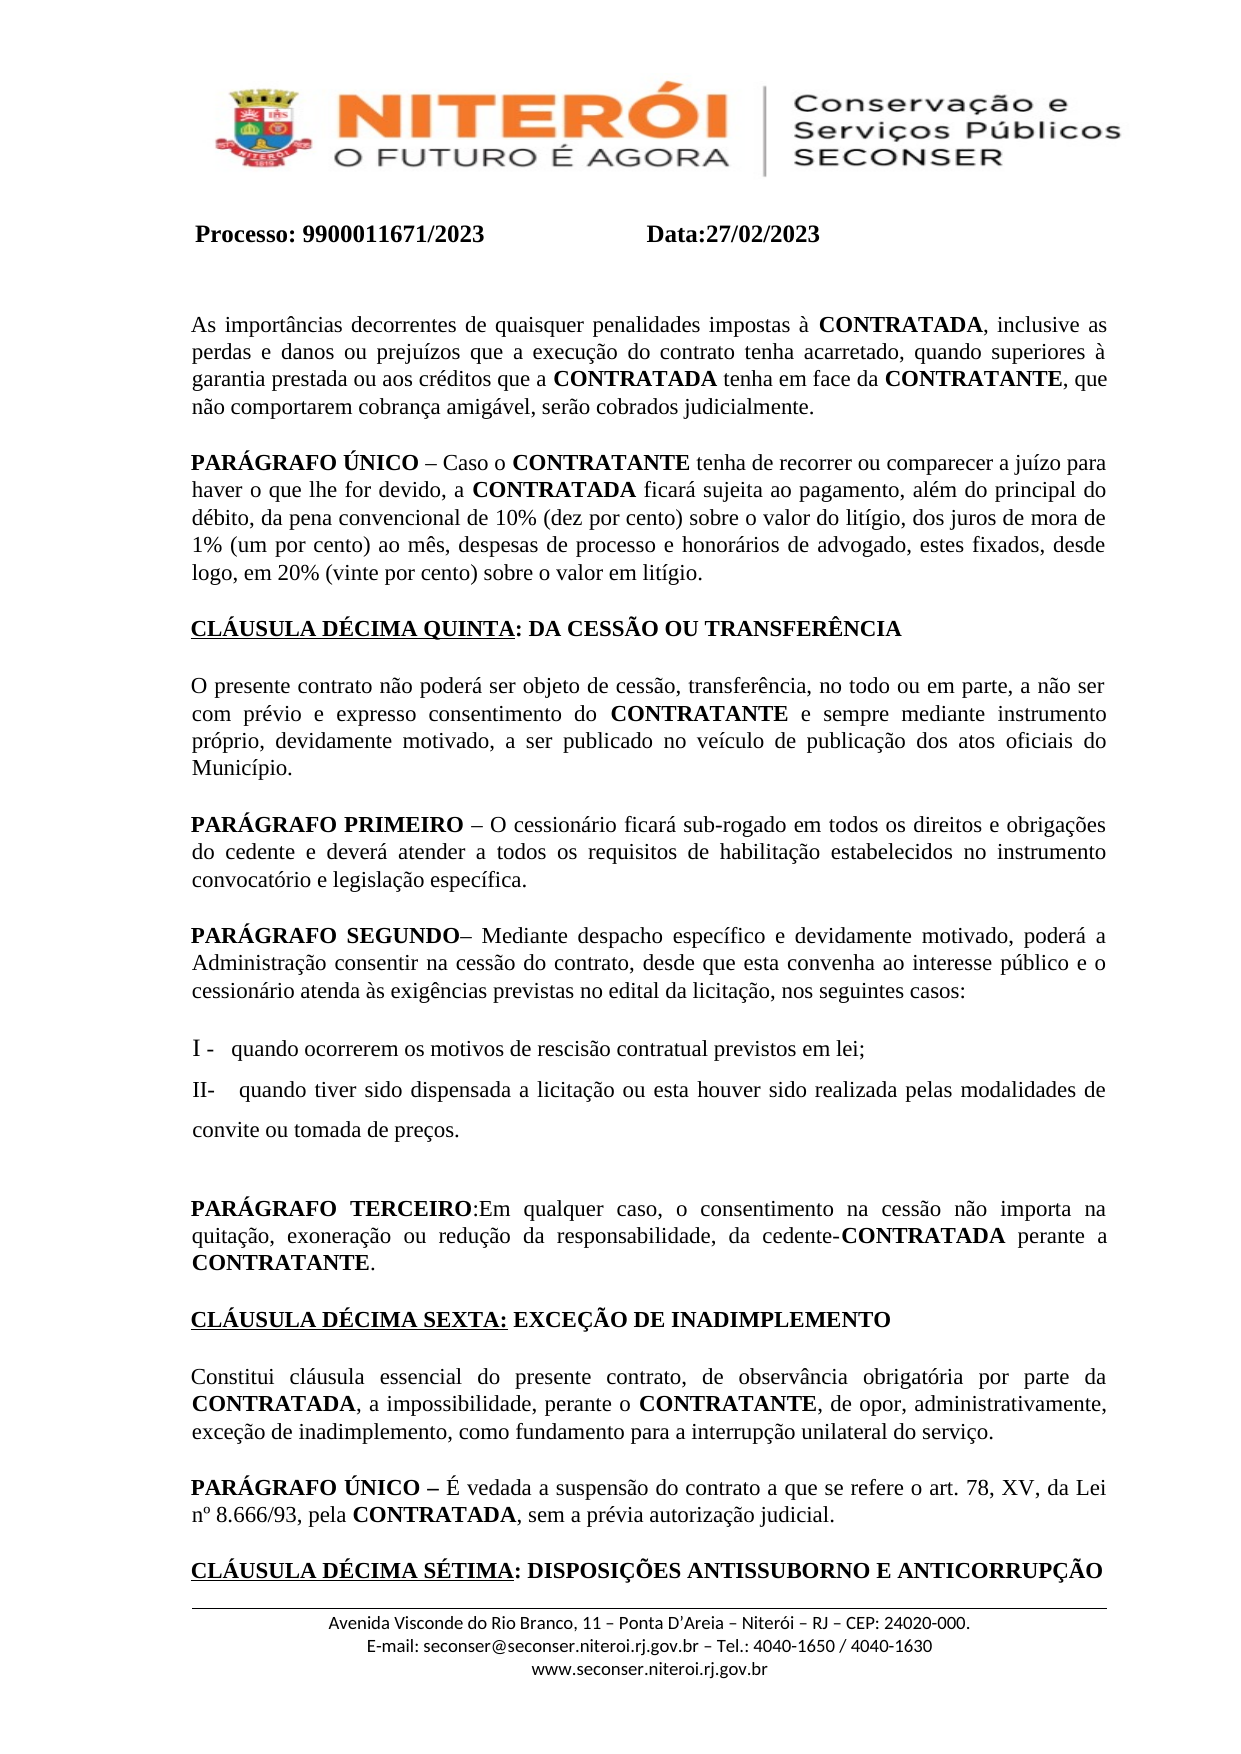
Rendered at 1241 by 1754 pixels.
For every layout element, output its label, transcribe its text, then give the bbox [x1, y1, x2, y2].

text CLÁUSULA DÉCIMA QUINTA: DA CESSÃO OU TRANSFERÊNCIA [190, 615, 1107, 641]
text PARÁGRAFO ÚNICO – É vedada a suspensão do contrato a que se refere o art. 78, XV, da Lei nº 8.666/93, pela CONTRATADA, sem a prévia autorização judicial. [191, 1474, 1107, 1528]
text O presente contrato não poderá ser objeto de cessão, transferência, no todo ou em parte, a não ser com prévio e expresso consentimento do CONTRATANTE e sempre mediante instrumento próprio, devidamente motivado, a ser publicado no veículo de publicação dos atos oficiais do Município. [191, 672, 1107, 781]
text CLÁUSULA DÉCIMA SEXTA: EXCEÇÃO DE INADIMPLEMENTO [190, 1306, 1107, 1332]
text As importâncias decorrentes de quaisquer penalidades impostas à CONTRATADA, inclusive as perdas e danos ou prejuízos que a execução do contrato tenha acarretado, quando superiores à garantia prestada ou aos créditos que a CONTRATADA tenha em face da CONTRATANTE, que não comportarem cobrança amigável, serão cobrados judicialmente. [191, 311, 1107, 419]
picture [192, 73, 1241, 193]
list - quando ocorrerem os motivos de rescisão contratual previstos em lei; [192, 1033, 1107, 1062]
text PARÁGRAFO ÚNICO – Caso o CONTRATANTE tenha de recorrer ou comparecer a juízo para haver o que lhe for devido, a CONTRATADA ficará sujeita ao pagamento, além do principal do débito, da pena convencional de 10% (dez por cento) sobre o valor do litígio, dos juros de mora de 1% (um por cento) ao mês, despesas de processo e honorários de advogado, estes fixados, desde logo, em 20% (vinte por cento) sobre o valor em litígio. [191, 449, 1107, 585]
text II- quando tiver sido dispensada a licitação ou esta houver sido realizada pelas modalidades de convite ou tomada de preços. [192, 1076, 1107, 1142]
text CLÁUSULA DÉCIMA SÉTIMA: DISPOSIÇÕES ANTISSUBORNO E ANTICORRUPÇÃO [191, 1557, 1107, 1584]
text PARÁGRAFO PRIMEIRO – O cessionário ficará sub-rogado em todos os direitos e obrigações do cedente e deverá atender a todos os requisitos de habilitação estabelecidos no instrumento convocatório e legislação específica. [191, 811, 1107, 892]
text PARÁGRAFO SEGUNDO– Mediante despacho específico e devidamente motivado, poderá a Administração consentir na cessão do contrato, desde que esta convenha ao interesse público e o cessionário atenda às exigências previstas no edital da licitação, nos seguintes casos: [191, 922, 1107, 1003]
text PARÁGRAFO TERCEIRO:Em qualquer caso, o consentimento na cessão não importa na quitação, exoneração ou redução da responsabilidade, da cedente-CONTRATADA perante a CONTRATANTE. [191, 1195, 1107, 1276]
text Constitui cláusula essencial do presente contrato, de observância obrigatória por parte da CONTRATADA, a impossibilidade, perante o CONTRATANTE, de opor, administrativamente, exceção de inadimplemento, como fundamento para a interrupção unilateral do serviço. [191, 1363, 1107, 1444]
